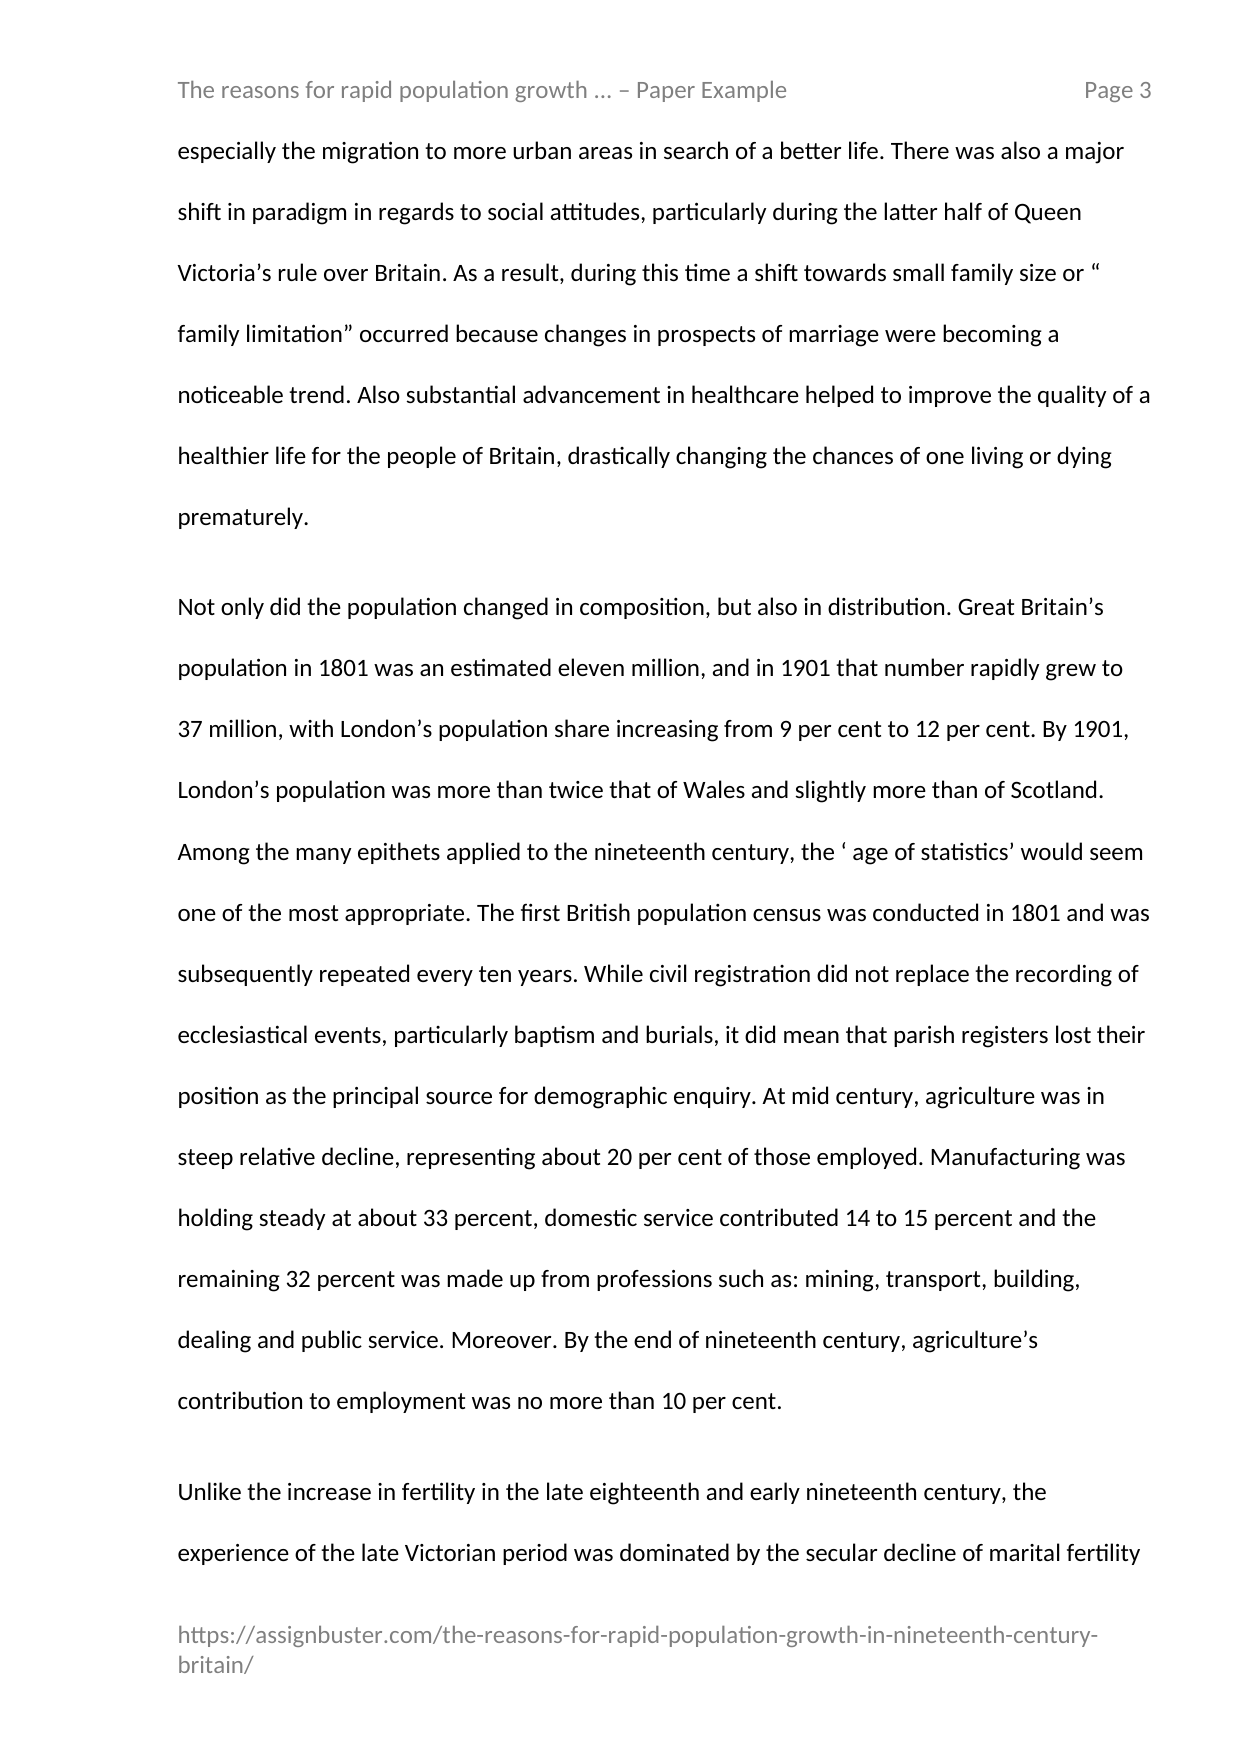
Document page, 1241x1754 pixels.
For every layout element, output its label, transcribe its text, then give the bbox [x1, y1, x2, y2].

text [177, 1476, 1152, 1567]
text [177, 135, 1152, 532]
text Not only did the population changed in composition, but also in distribution. Great Britain’s population in 1801 was an estimated eleven million, and in 1901 that number rapidly grew to 37 million, with London’s population share increasing from 9 per cent to 12 per cent. By 1901, London’s population was more than twice that of Wales and slightly more than of Scotland. Among the many epithets applied to the nineteenth century, the ‘ age of statistics’ would seem one of the most appropriate. The first British population census was conducted in 1801 and was subsequently repeated every ten years. While civil registration did not replace the recording of ecclesiastical events, particularly baptism and burials, it did mean that parish registers lost their position as the principal source for demographic enquiry. At mid century, agriculture was in steep relative decline, representing about 20 per cent of those employed. Manufacturing was holding steady at about 33 percent, domestic service contributed 14 to 15 percent and the remaining 32 percent was made up from professions such as: mining, transport, building, dealing and public service. Moreover. By the end of nineteenth century, agriculture’s contribution to employment was no more than 10 per cent. [177, 592, 1152, 1416]
